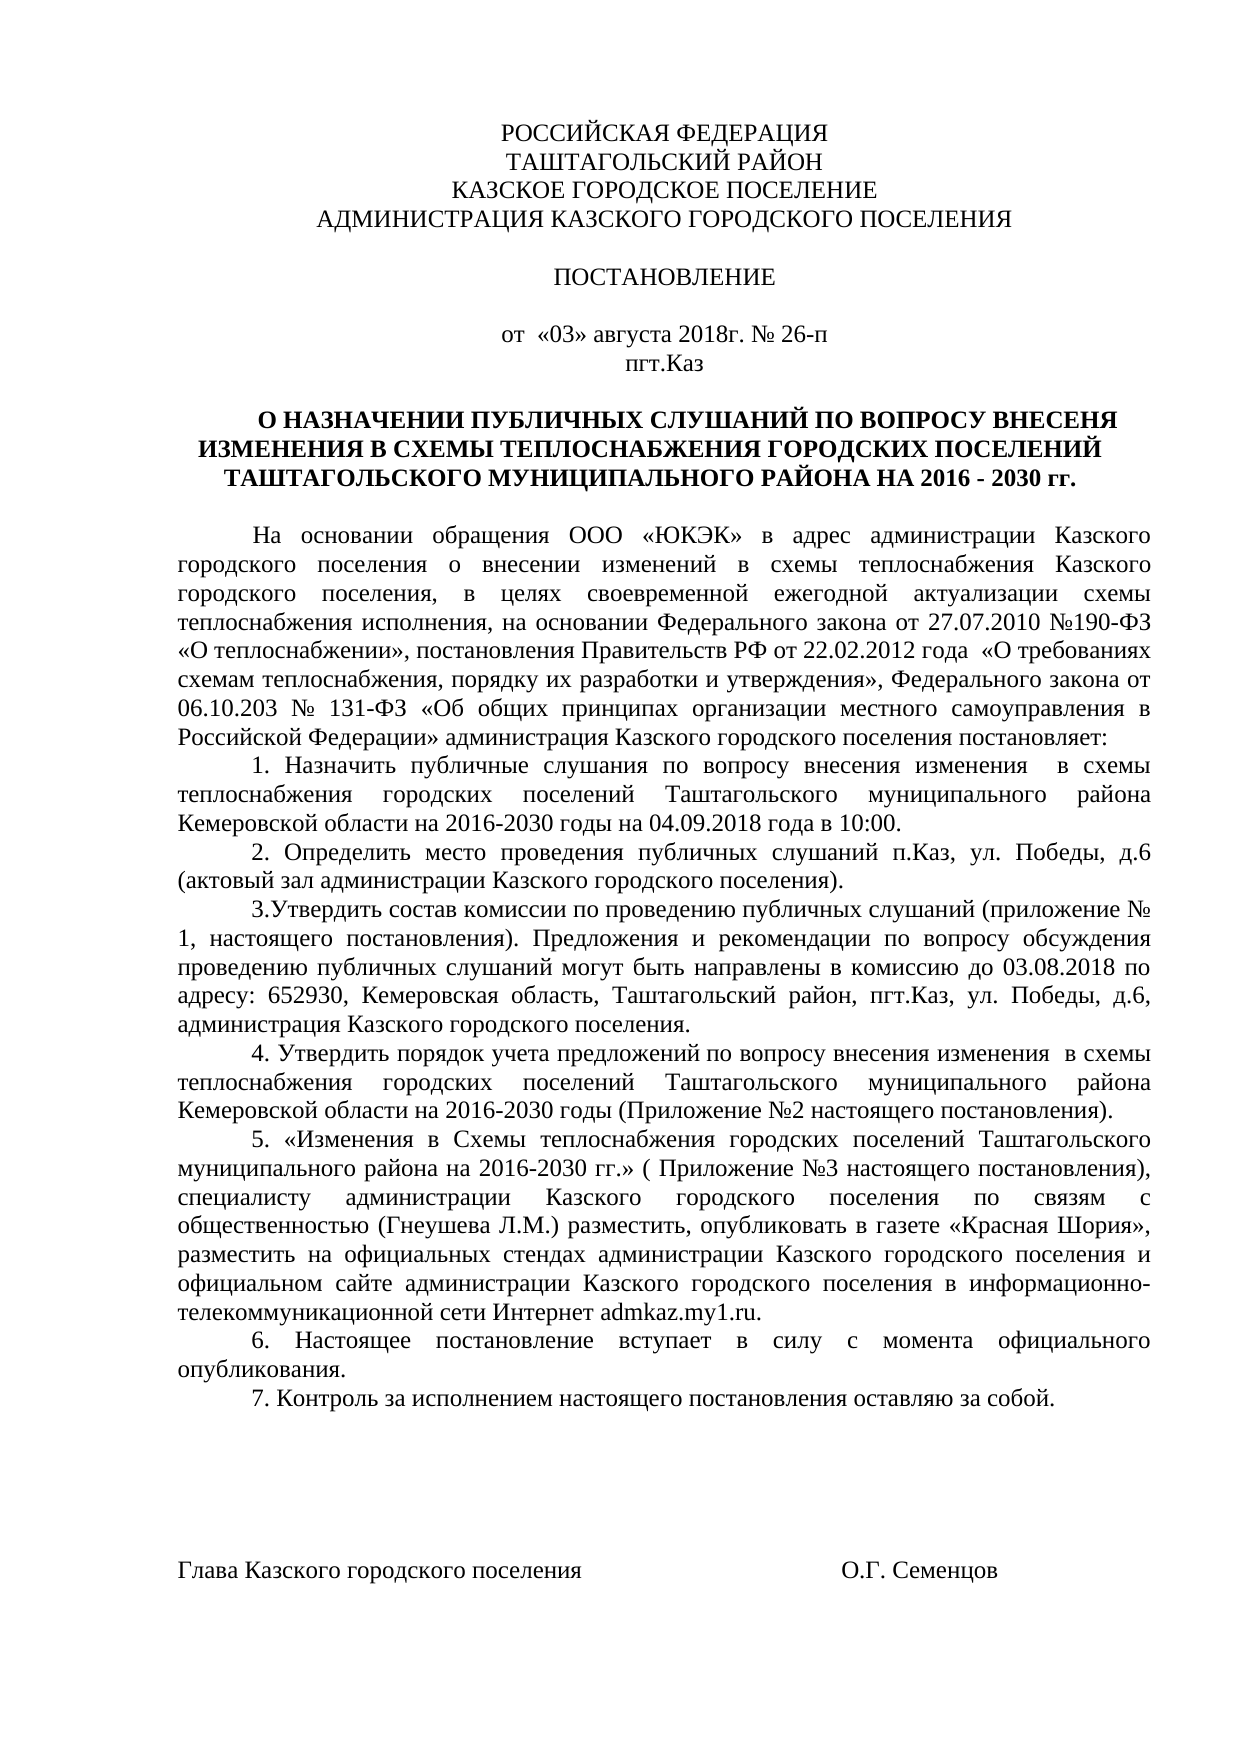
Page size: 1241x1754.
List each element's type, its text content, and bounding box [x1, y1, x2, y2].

text от «03» августа 2018г. № 26-п [177, 319, 1152, 348]
text 6. Настоящее постановление вступает в силу с момента официального опубликования. [177, 1326, 1152, 1383]
text АДМИНИСТРАЦИЯ КАЗСКОГО ГОРОДСКОГО ПОСЕЛЕНИЯ [177, 204, 1152, 233]
text ТАШТАГОЛЬСКИЙ РАЙОН [177, 147, 1152, 176]
text РОССИЙСКАЯ ФЕДЕРАЦИЯ [177, 118, 1152, 147]
text 1. Назначить публичные слушания по вопросу внесения изменения в схемы теплоснабжения городских поселений Таштагольского муниципального района Кемеровской области на 2016-2030 годы на 04.09.2018 года в 10:00. [177, 751, 1152, 837]
text 4. Утвердить порядок учета предложений по вопросу внесения изменения в схемы теплоснабжения городских поселений Таштагольского муниципального района Кемеровской области на 2016-2030 годы (Приложение №2 настоящего постановления). [177, 1038, 1152, 1124]
text пгт.Каз [177, 348, 1152, 377]
text На основании обращения ООО «ЮКЭК» в адрес администрации Казского городского поселения о внесении изменений в схемы теплоснабжения Казского городского поселения, в целях своевременной ежегодной актуализации схемы теплоснабжения исполнения, на основании Федерального закона от 27.07.2010 №190-ФЗ «О теплоснабжении», постановления Правительств РФ от 22.02.2012 года «О требованиях схемам теплоснабжения, порядку их разработки и утверждения», Федерального закона от 06.10.203 № 131-ФЗ «Об общих принципах организации местного самоуправления в Российской Федерации» администрация Казского городского поселения постановляет: [177, 521, 1152, 751]
text Глава Казского городского поселения О.Г. Семенцов [177, 1556, 1152, 1584]
text О НАЗНАЧЕНИИ ПУБЛИЧНЫХ СЛУШАНИЙ ПО ВОПРОСУ ВНЕСЕНЯ ИЗМЕНЕНИЯ В СХЕМЫ ТЕПЛОСНАБЖЕНИЯ ГОРОДСКИХ ПОСЕЛЕНИЙ ТАШТАГОЛЬСКОГО МУНИЦИПАЛЬНОГО РАЙОНА НА 2016 - 2030 гг. [118, 406, 1182, 492]
text 2. Определить место проведения публичных слушаний п.Каз, ул. Победы, д.6 (актовый зал администрации Казского городского поселения). [177, 837, 1152, 894]
text 3.Утвердить состав комиссии по проведению публичных слушаний (приложение № 1, настоящего постановления). Предложения и рекомендации по вопросу обсуждения проведению публичных слушаний могут быть направлены в комиссию до 03.08.2018 по адресу: 652930, Кемеровская область, Таштагольский район, пгт.Каз, ул. Победы, д.6, администрация Казского городского поселения. [177, 894, 1152, 1038]
text 5. «Изменения в Схемы теплоснабжения городских поселений Таштагольского муниципального района на 2016-2030 гг.» ( Приложение №3 настоящего постановления), специалисту администрации Казского городского поселения по связям с общественностью (Гнеушева Л.М.) разместить, опубликовать в газете «Красная Шория», разместить на официальных стендах администрации Казского городского поселения и официальном сайте администрации Казского городского поселения в информационно-телекоммуникационной сети Интернет admkaz.my1.ru. [177, 1124, 1152, 1326]
text ПОСТАНОВЛЕНИЕ [177, 262, 1152, 291]
text КАЗСКОЕ ГОРОДСКОЕ ПОСЕЛЕНИЕ [177, 176, 1152, 204]
text 7. Контроль за исполнением настоящего постановления оставляю за собой. [177, 1383, 1152, 1412]
